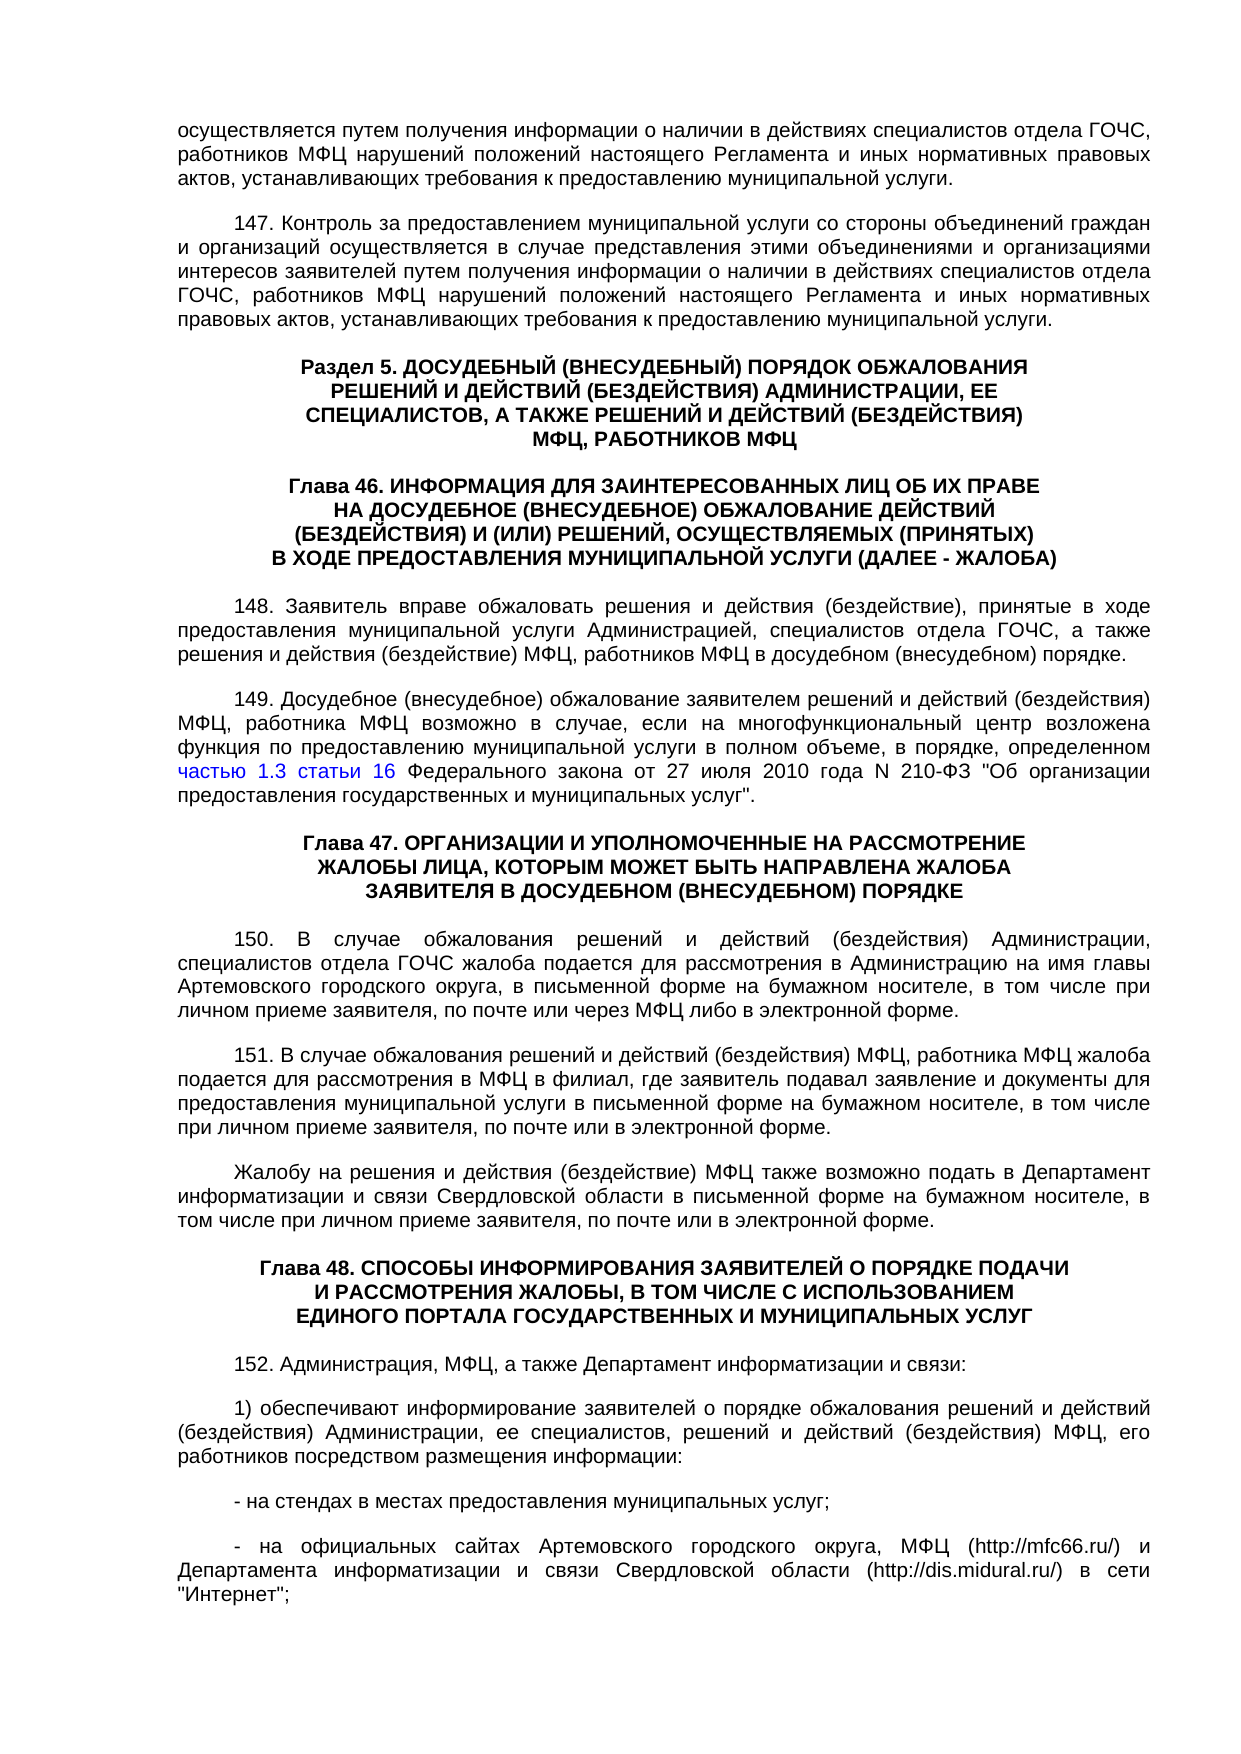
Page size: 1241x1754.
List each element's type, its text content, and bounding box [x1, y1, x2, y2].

title Глава 48. СПОСОБЫ ИНФОРМИРОВАНИЯ ЗАЯВИТЕЛЕЙ О ПОРЯДКЕ ПОДАЧИ [177, 1256, 1152, 1279]
title (БЕЗДЕЙСТВИЯ) И (ИЛИ) РЕШЕНИЙ, ОСУЩЕСТВЛЯЕМЫХ (ПРИНЯТЫХ) [177, 522, 1152, 546]
text 1) обеспечивают информирование заявителей о порядке обжалования решений и действий (бездействия) Администрации, ее специалистов, решений и действий (бездействия) МФЦ, его работников посредством размещения информации: [177, 1396, 1152, 1468]
title Раздел 5. ДОСУДЕБНЫЙ (ВНЕСУДЕБНЫЙ) ПОРЯДОК ОБЖАЛОВАНИЯ [177, 354, 1152, 378]
text 152. Администрация, МФЦ, а также Департамент информатизации и связи: [177, 1351, 1152, 1375]
text - на официальных сайтах Артемовского городского округа, МФЦ (http://mfc66.ru/) и Департамента информатизации и связи Свердловской области (http://dis.midural.ru/) в сети "Интернет"; [177, 1534, 1152, 1606]
title РЕШЕНИЙ И ДЕЙСТВИЙ (БЕЗДЕЙСТВИЯ) АДМИНИСТРАЦИИ, ЕЕ [177, 378, 1152, 402]
title Глава 47. ОРГАНИЗАЦИИ И УПОЛНОМОЧЕННЫЕ НА РАССМОТРЕНИЕ [177, 831, 1152, 854]
title ЖАЛОБЫ ЛИЦА, КОТОРЫМ МОЖЕТ БЫТЬ НАПРАВЛЕНА ЖАЛОБА [177, 854, 1152, 878]
text 149. Досудебное (внесудебное) обжалование заявителем решений и действий (бездействия) МФЦ, работника МФЦ возможно в случае, если на многофункциональный центр возложена функция по предоставлению муниципальной услуги в полном объеме, в порядке, определенном частью 1.3 статьи 16 Федерального закона от 27 июля 2010 года N 210-ФЗ "Об организации предоставления государственных и муниципальных услуг". [177, 687, 1152, 807]
title МФЦ, РАБОТНИКОВ МФЦ [177, 426, 1152, 450]
title НА ДОСУДЕБНОЕ (ВНЕСУДЕБНОЕ) ОБЖАЛОВАНИЕ ДЕЙСТВИЙ [177, 498, 1152, 522]
title ЕДИНОГО ПОРТАЛА ГОСУДАРСТВЕННЫХ И МУНИЦИПАЛЬНЫХ УСЛУГ [177, 1303, 1152, 1327]
text - на стендах в местах предоставления муниципальных услуг; [177, 1489, 1152, 1513]
text 150. В случае обжалования решений и действий (бездействия) Администрации, специалистов отдела ГОЧС жалоба подается для рассмотрения в Администрацию на имя главы Артемовского городского округа, в письменной форме на бумажном носителе, в том числе при личном приеме заявителя, по почте или через МФЦ либо в электронной форме. [177, 926, 1152, 1022]
title ЗАЯВИТЕЛЯ В ДОСУДЕБНОМ (ВНЕСУДЕБНОМ) ПОРЯДКЕ [177, 878, 1152, 902]
text 147. Контроль за предоставлением муниципальной услуги со стороны объединений граждан и организаций осуществляется в случае представления этими объединениями и организациями интересов заявителей путем получения информации о наличии в действиях специалистов отдела ГОЧС, работников МФЦ нарушений положений настоящего Регламента и иных нормативных правовых актов, устанавливающих требования к предоставлению муниципальной услуги. [177, 211, 1152, 331]
text Жалобу на решения и действия (бездействие) МФЦ также возможно подать в Департамент информатизации и связи Свердловской области в письменной форме на бумажном носителе, в том числе при личном приеме заявителя, по почте или в электронной форме. [177, 1160, 1152, 1232]
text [177, 118, 1152, 190]
title Глава 46. ИНФОРМАЦИЯ ДЛЯ ЗАИНТЕРЕСОВАННЫХ ЛИЦ ОБ ИХ ПРАВЕ [177, 474, 1152, 498]
title В ХОДЕ ПРЕДОСТАВЛЕНИЯ МУНИЦИПАЛЬНОЙ УСЛУГИ (ДАЛЕЕ - ЖАЛОБА) [177, 546, 1152, 570]
text 148. Заявитель вправе обжаловать решения и действия (бездействие), принятые в ходе предоставления муниципальной услуги Администрацией, специалистов отдела ГОЧС, а также решения и действия (бездействие) МФЦ, работников МФЦ в досудебном (внесудебном) порядке. [177, 594, 1152, 666]
title И РАССМОТРЕНИЯ ЖАЛОБЫ, В ТОМ ЧИСЛЕ С ИСПОЛЬЗОВАНИЕМ [177, 1279, 1152, 1303]
title СПЕЦИАЛИСТОВ, А ТАКЖЕ РЕШЕНИЙ И ДЕЙСТВИЙ (БЕЗДЕЙСТВИЯ) [177, 402, 1152, 426]
text 151. В случае обжалования решений и действий (бездействия) МФЦ, работника МФЦ жалоба подается для рассмотрения в МФЦ в филиал, где заявитель подавал заявление и документы для предоставления муниципальной услуги в письменной форме на бумажном носителе, в том числе при личном приеме заявителя, по почте или в электронной форме. [177, 1043, 1152, 1139]
